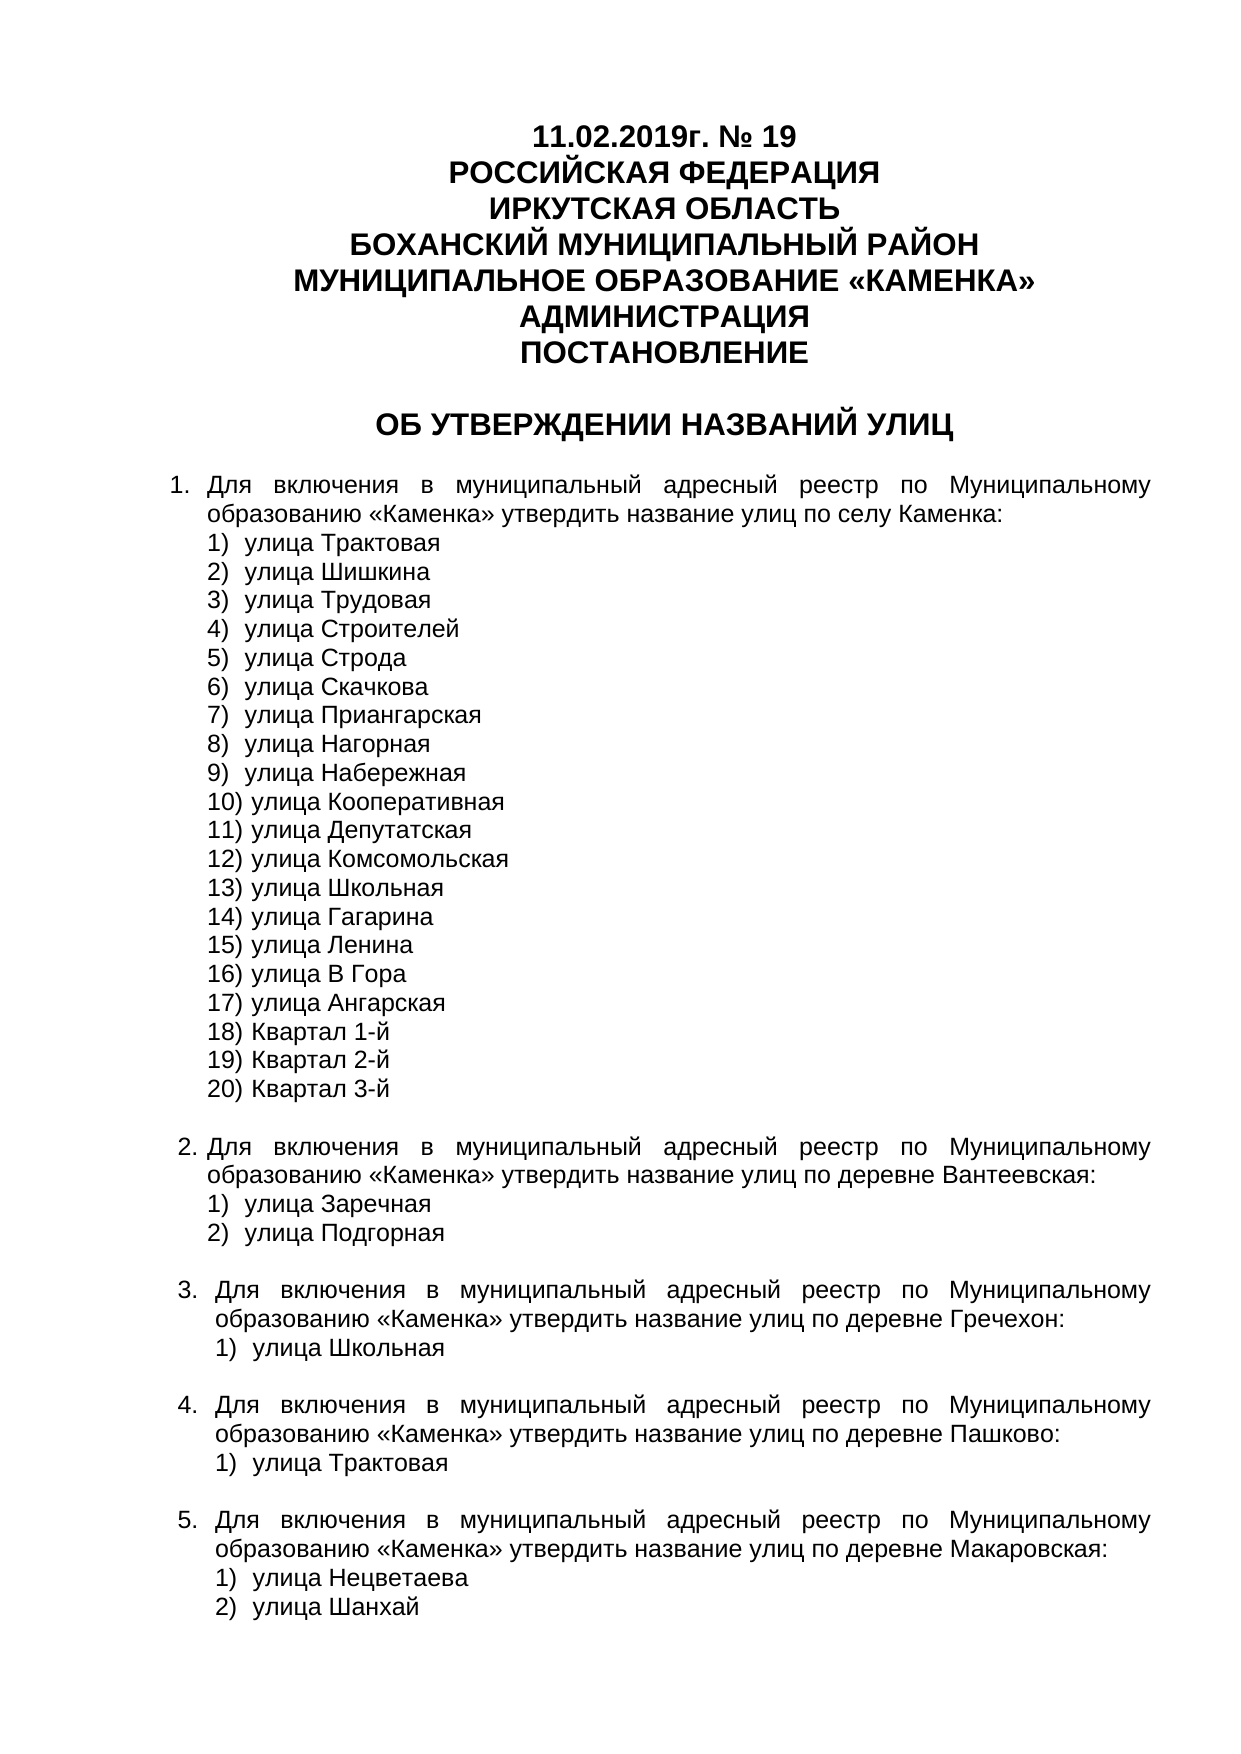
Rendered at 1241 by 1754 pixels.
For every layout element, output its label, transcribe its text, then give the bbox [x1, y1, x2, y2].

list улица Шишкина [207, 557, 1152, 585]
list улица Приангарская [207, 700, 1152, 729]
text БОХАНСКИЙ МУНИЦИПАЛЬНЫЙ РАЙОН [177, 226, 1152, 262]
text РОССИЙСКАЯ ФЕДЕРАЦИЯ [177, 154, 1152, 190]
text ОБ УТВЕРЖДЕНИИ НАЗВАНИЙ УЛИЦ [177, 406, 1152, 442]
list улица Нецветаева [215, 1563, 1152, 1592]
text ПОСТАНОВЛЕНИЕ [177, 334, 1152, 370]
list Для включения в муниципальный адресный реестр по Муниципальному образованию «Каменка» утвердить название улиц по деревне Вантеевская: [177, 1132, 1152, 1189]
text МУНИЦИПАЛЬНОЕ ОБРАЗОВАНИЕ «КАМЕНКА» [177, 262, 1152, 298]
list улица Кооперативная [207, 787, 1152, 815]
list Для включения в муниципальный адресный реестр по Муниципальному образованию «Каменка» утвердить название улиц по деревне Гречехон: [177, 1275, 1152, 1333]
list улица Набережная [207, 758, 1152, 787]
list улица Гагарина [207, 902, 1152, 930]
list улица Подгорная [207, 1218, 1152, 1247]
list улица Трудовая [207, 585, 1152, 614]
list улица Строда [207, 643, 1152, 672]
list улица Нагорная [207, 729, 1152, 758]
list улица В Гора [207, 959, 1152, 988]
list Квартал 1-й [207, 1017, 1152, 1045]
text АДМИНИСТРАЦИЯ [177, 298, 1152, 334]
list Для включения в муниципальный адресный реестр по Муниципальному образованию «Каменка» утвердить название улиц по деревне Макаровская: [177, 1505, 1152, 1563]
list улица Школьная [215, 1333, 1152, 1362]
list Квартал 2-й [207, 1045, 1152, 1074]
list улица Шанхай [215, 1592, 1152, 1620]
list улица Комсомольская [207, 844, 1152, 873]
list улица Строителей [207, 614, 1152, 643]
list улица Депутатская [207, 815, 1152, 844]
list улица Школьная [207, 873, 1152, 902]
list Для включения в муниципальный адресный реестр по Муниципальному образованию «Каменка» утвердить название улиц по селу Каменка: [169, 470, 1152, 528]
list улица Трактовая [215, 1448, 1152, 1477]
list улица Ленина [207, 930, 1152, 959]
list улица Ангарская [207, 988, 1152, 1017]
list Квартал 3-й [207, 1074, 1152, 1103]
text ИРКУТСКАЯ ОБЛАСТЬ [177, 190, 1152, 226]
list Для включения в муниципальный адресный реестр по Муниципальному образованию «Каменка» утвердить название улиц по деревне Пашково: [177, 1390, 1152, 1448]
text 11.02.2019г. № 19 [177, 118, 1152, 154]
list улица Заречная [207, 1189, 1152, 1218]
list улица Трактовая [207, 528, 1152, 557]
list улица Скачкова [207, 672, 1152, 700]
